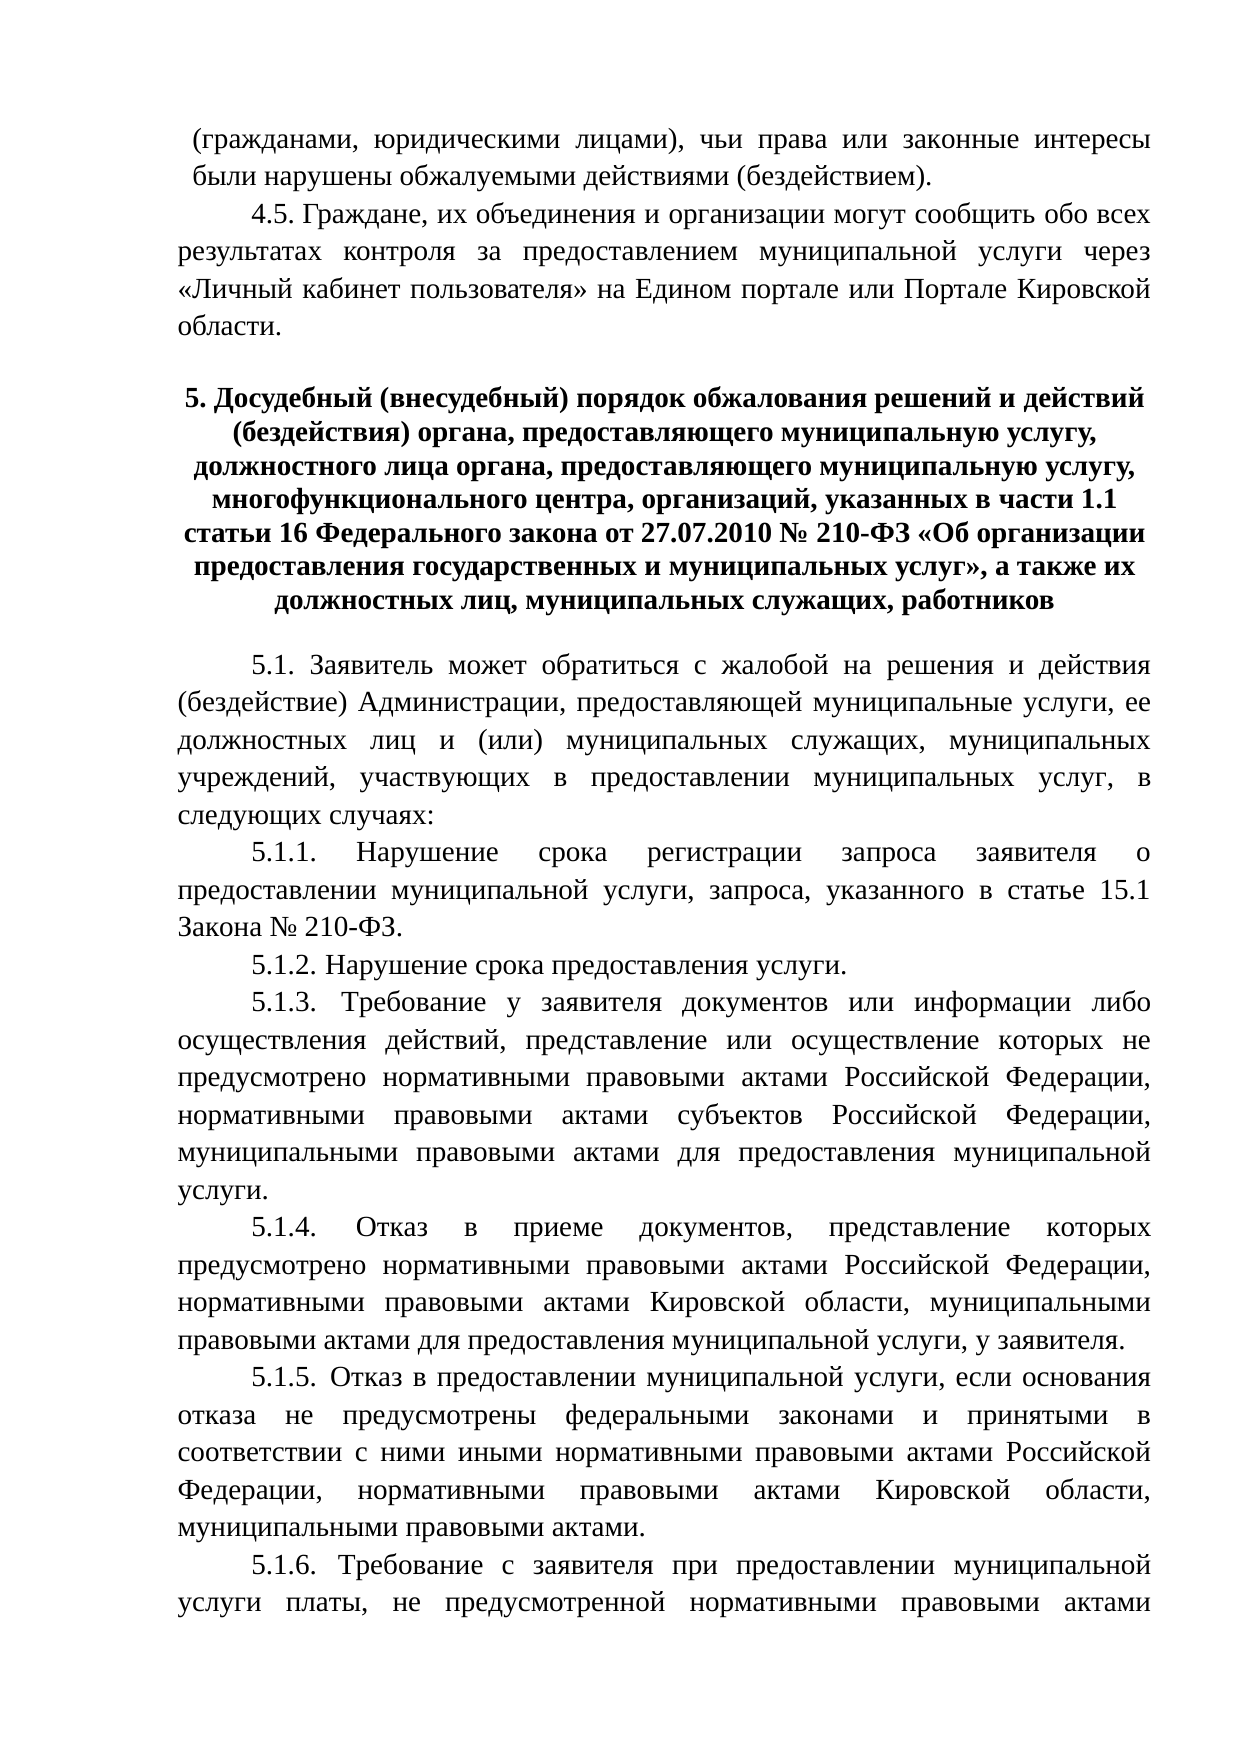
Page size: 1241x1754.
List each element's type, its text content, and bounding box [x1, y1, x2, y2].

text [192, 118, 1152, 193]
list Требование у заявителя документов или информации либо осуществления действий, представление или осуществление которых не предусмотрено нормативными правовыми актами Российской Федерации, нормативными правовыми актами субъектов Российской Федерации, муниципальными правовыми актами для предоставления муниципальной услуги. [177, 982, 1152, 1207]
text 5.1.1. Нарушение срока регистрации запроса заявителя о предоставлении муниципальной услуги, запроса, указанного в статье 15.1 Закона № 210-ФЗ. [177, 832, 1152, 944]
list Отказ в предоставлении муниципальной услуги, если основания отказа не предусмотрены федеральными законами и принятыми в соответствии с ними иными нормативными правовыми актами Российской Федерации, нормативными правовыми актами Кировской области, муниципальными правовыми актами. [177, 1357, 1152, 1544]
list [177, 1544, 1152, 1619]
list Отказ в приеме документов, представление которых предусмотрено нормативными правовыми актами Российской Федерации, нормативными правовыми актами Кировской области, муниципальными правовыми актами для предоставления муниципальной услуги, у заявителя. [177, 1207, 1152, 1357]
text 4.5. Граждане, их объединения и организации могут сообщить обо всех результатах контроля за предоставлением муниципальной услуги через «Личный кабинет пользователя» на Едином портале или Портале Кировской области. [177, 193, 1152, 343]
list Нарушение срока предоставления услуги. [177, 944, 1152, 982]
text 5.1. Заявитель может обратиться с жалобой на решения и действия (бездействие) Администрации, предоставляющей муниципальные услуги, ее должностных лиц и (или) муниципальных служащих, муниципальных учреждений, участвующих в предоставлении муниципальных услуг, в следующих случаях: [177, 644, 1152, 832]
subtitle 5. Досудебный (внесудебный) порядок обжалования решений и действий (бездействия) органа, предоставляющего муниципальную услугу, должностного лица органа, предоставляющего муниципальную услугу, многофункционального центра, организаций, указанных в части 1.1 статьи 16 Федерального закона от 27.07.2010 № 210-ФЗ «Об организации предоставления государственных и муниципальных услуг», а также их должностных лиц, муниципальных служащих, работников [177, 381, 1152, 615]
